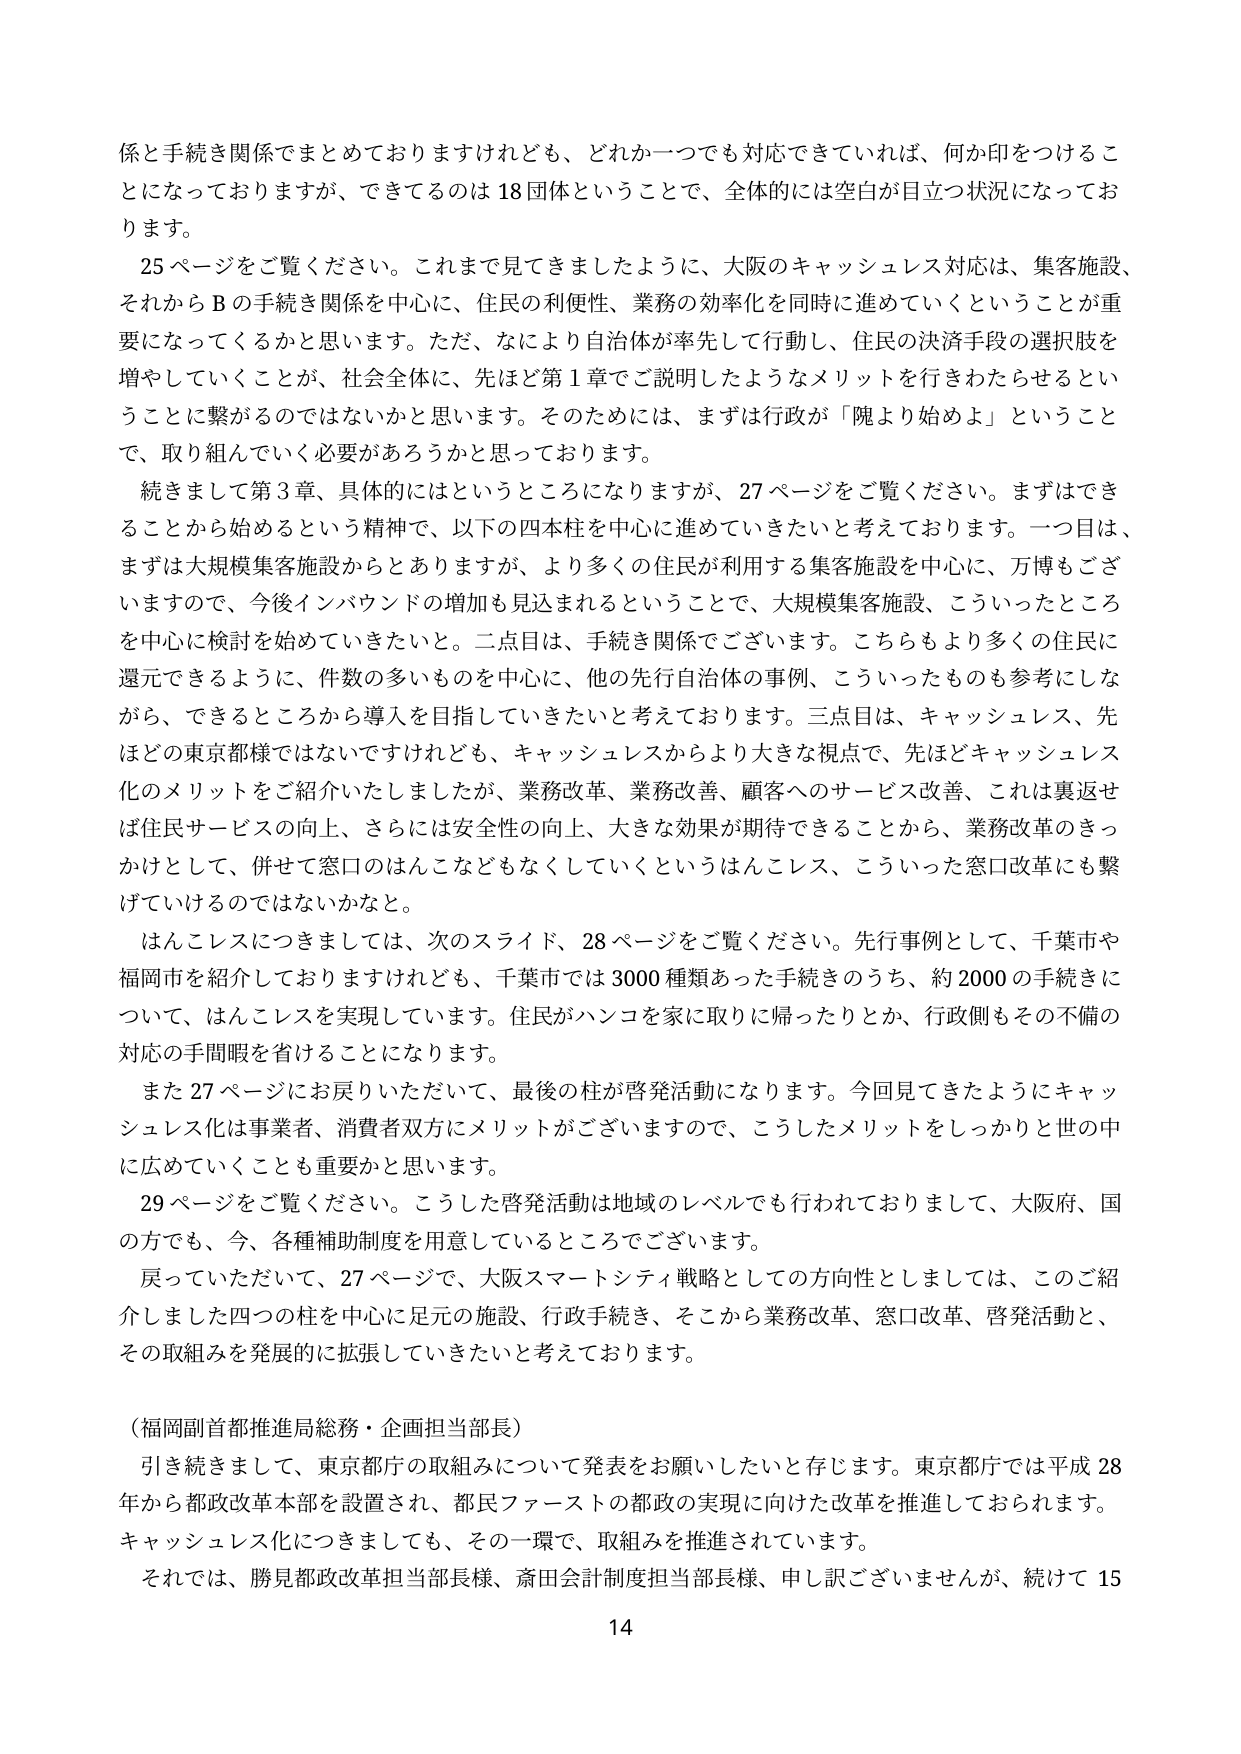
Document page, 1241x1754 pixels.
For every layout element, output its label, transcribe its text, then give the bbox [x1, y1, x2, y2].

text 戻っていただいて、27ページで、大阪スマートシティ戦略としての方向性としましては、このご紹介しました四つの柱を中心に足元の施設、行政手続き、そこから業務改革、窓口改革、啓発活動と、その取組みを発展的に拡張していきたいと考えております。 [118, 1259, 1122, 1371]
text 引き続きまして、東京都庁の取組みについて発表をお願いしたいと存じます。東京都庁では平成28年から都政改革本部を設置され、都民ファーストの都政の実現に向けた改革を推進しておられます。キャッシュレス化につきましても、その一環で、取組みを推進されています。 [118, 1446, 1122, 1559]
text はんこレスにつきましては、次のスライド、28ページをご覧ください。先行事例として、千葉市や福岡市を紹介しておりますけれども、千葉市では3000種類あった手続きのうち、約2000の手続きについて、はんこレスを実現しています。住民がハンコを家に取りに帰ったりとか、行政側もその不備の対応の手間暇を省けることになります。 [118, 921, 1122, 1071]
text 続きまして第３章、具体的にはというところになりますが、27ページをご覧ください。まずはできることから始めるという精神で、以下の四本柱を中心に進めていきたいと考えております。一つ目は、まずは大規模集客施設からとありますが、より多くの住民が利用する集客施設を中心に、万博もございますので、今後インバウンドの増加も見込まれるということで、大規模集客施設、こういったところを中心に検討を始めていきたいと。二点目は、手続き関係でございます。こちらもより多くの住民に還元できるように、件数の多いものを中心に、他の先行自治体の事例、こういったものも参考にしながら、できるところから導入を目指していきたいと考えております。三点目は、キャッシュレス、先ほどの東京都様ではないですけれども、キャッシュレスからより大きな視点で、先ほどキャッシュレス化のメリットをご紹介いたしましたが、業務改革、業務改善、顧客へのサービス改善、これは裏返せば住民サービスの向上、さらには安全性の向上、大きな効果が期待できることから、業務改革のきっかけとして、併せて窓口のはんこなどもなくしていくというはんこレス、こういった窓口改革にも繋げていけるのではないかなと。 [118, 471, 1122, 921]
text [118, 1559, 1122, 1596]
text （福岡副首都推進局総務・企画担当部長） [118, 1409, 1122, 1446]
text 29ページをご覧ください。こうした啓発活動は地域のレベルでも行われておりまして、大阪府、国の方でも、今、各種補助制度を用意しているところでございます。 [118, 1184, 1122, 1259]
text また27ページにお戻りいただいて、最後の柱が啓発活動になります。今回見てきたようにキャッシュレス化は事業者、消費者双方にメリットがございますので、こうしたメリットをしっかりと世の中に広めていくことも重要かと思います。 [118, 1071, 1122, 1184]
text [118, 134, 1122, 246]
text 25ページをご覧ください。これまで見てきましたように、大阪のキャッシュレス対応は、集客施設、それからBの手続き関係を中心に、住民の利便性、業務の効率化を同時に進めていくということが重要になってくるかと思います。ただ、なにより自治体が率先して行動し、住民の決済手段の選択肢を増やしていくことが、社会全体に、先ほど第１章でご説明したようなメリットを行きわたらせるということに繋がるのではないかと思います。そのためには、まずは行政が「隗より始めよ」ということで、取り組んでいく必要があろうかと思っております。 [118, 246, 1122, 471]
